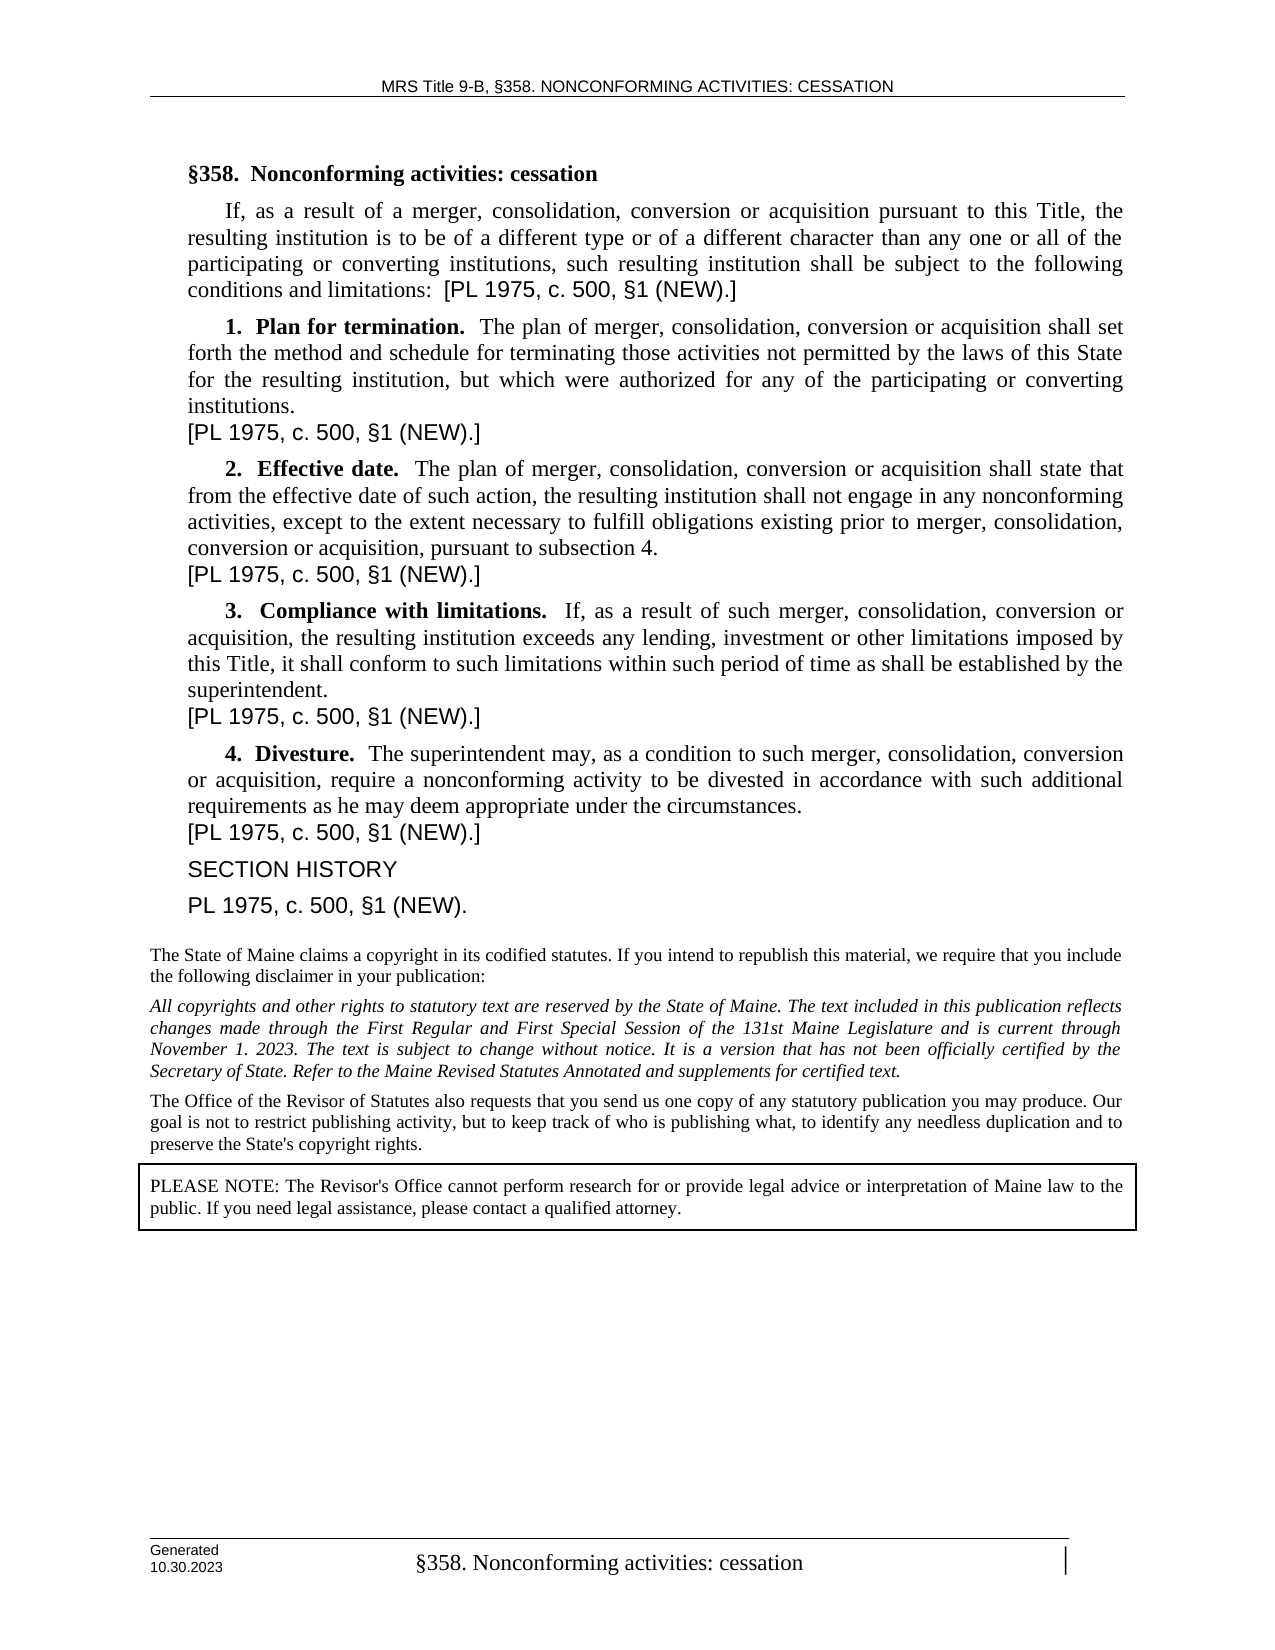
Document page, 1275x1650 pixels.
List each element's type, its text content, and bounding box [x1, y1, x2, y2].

text The State of Maine claims a copyright in its codified statutes. If you intend to republish this material, we require that you include the following disclaimer in your publication: [150, 944, 1125, 987]
text PL 1975, c. 500, §1 (NEW). [187, 892, 1125, 919]
text [PL 1975, c. 500, §1 (NEW).] [187, 819, 1125, 845]
text §358. Nonconforming activities: cessation [187, 160, 1125, 187]
text If, as a result of a merger, consolidation, conversion or acquisition pursuant to this Title, the resulting institution is to be of a different type or of a different character than any one or all of the participating or converting institutions, such resulting institution shall be subject to the following conditions and limitations: [PL 1975, c. 500, §1 (NEW).] [187, 197, 1125, 303]
text 2. Effective date. The plan of merger, consolidation, conversion or acquisition shall state that from the effective date of such action, the resulting institution shall not engage in any nonconforming activities, except to the extent necessary to fulfill obligations existing prior to merger, consolidation, conversion or acquisition, pursuant to subsection 4. [187, 455, 1125, 561]
text 4. Divesture. The superintendent may, as a condition to such merger, consolidation, conversion or acquisition, require a nonconforming activity to be divested in accordance with such additional requirements as he may deem appropriate under the circumstances. [187, 740, 1125, 819]
text 1. Plan for termination. The plan of merger, consolidation, conversion or acquisition shall set forth the method and schedule for terminating those activities not permitted by the laws of this State for the resulting institution, but which were authorized for any of the participating or converting institutions. [187, 313, 1125, 418]
text All copyrights and other rights to statutory text are reserved by the State of Maine. The text included in this publication reflects changes made through the First Regular and First Special Session of the 131st Maine Legislature and is current through November 1. 2023 . The text is subject to change without notice. It is a version that has not been officially certified by the Secretary of State. Refer to the Maine Revised Statutes Annotated and supplements for certified text. [150, 995, 1125, 1081]
text [PL 1975, c. 500, §1 (NEW).] [187, 561, 1125, 587]
text [PL 1975, c. 500, §1 (NEW).] [187, 703, 1125, 729]
text SECTION HISTORY [187, 856, 1125, 882]
text The Office of the Revisor of Statutes also requests that you send us one copy of any statutory publication you may produce. Our goal is not to restrict publishing activity, but to keep track of who is publishing what, to identify any needless duplication and to preserve the State's copyright rights. [150, 1090, 1125, 1154]
text PLEASE NOTE: The Revisor's Office cannot perform research for or provide legal advice or interpretation of Maine law to the public. If you need legal assistance, please contact a qualified attorney. [140, 1165, 1135, 1229]
text 3. Compliance with limitations. If, as a result of such merger, consolidation, conversion or acquisition, the resulting institution exceeds any lending, investment or other limitations imposed by this Title, it shall conform to such limitations within such period of time as shall be established by the superintendent. [187, 597, 1125, 703]
text [PL 1975, c. 500, §1 (NEW).] [187, 418, 1125, 445]
